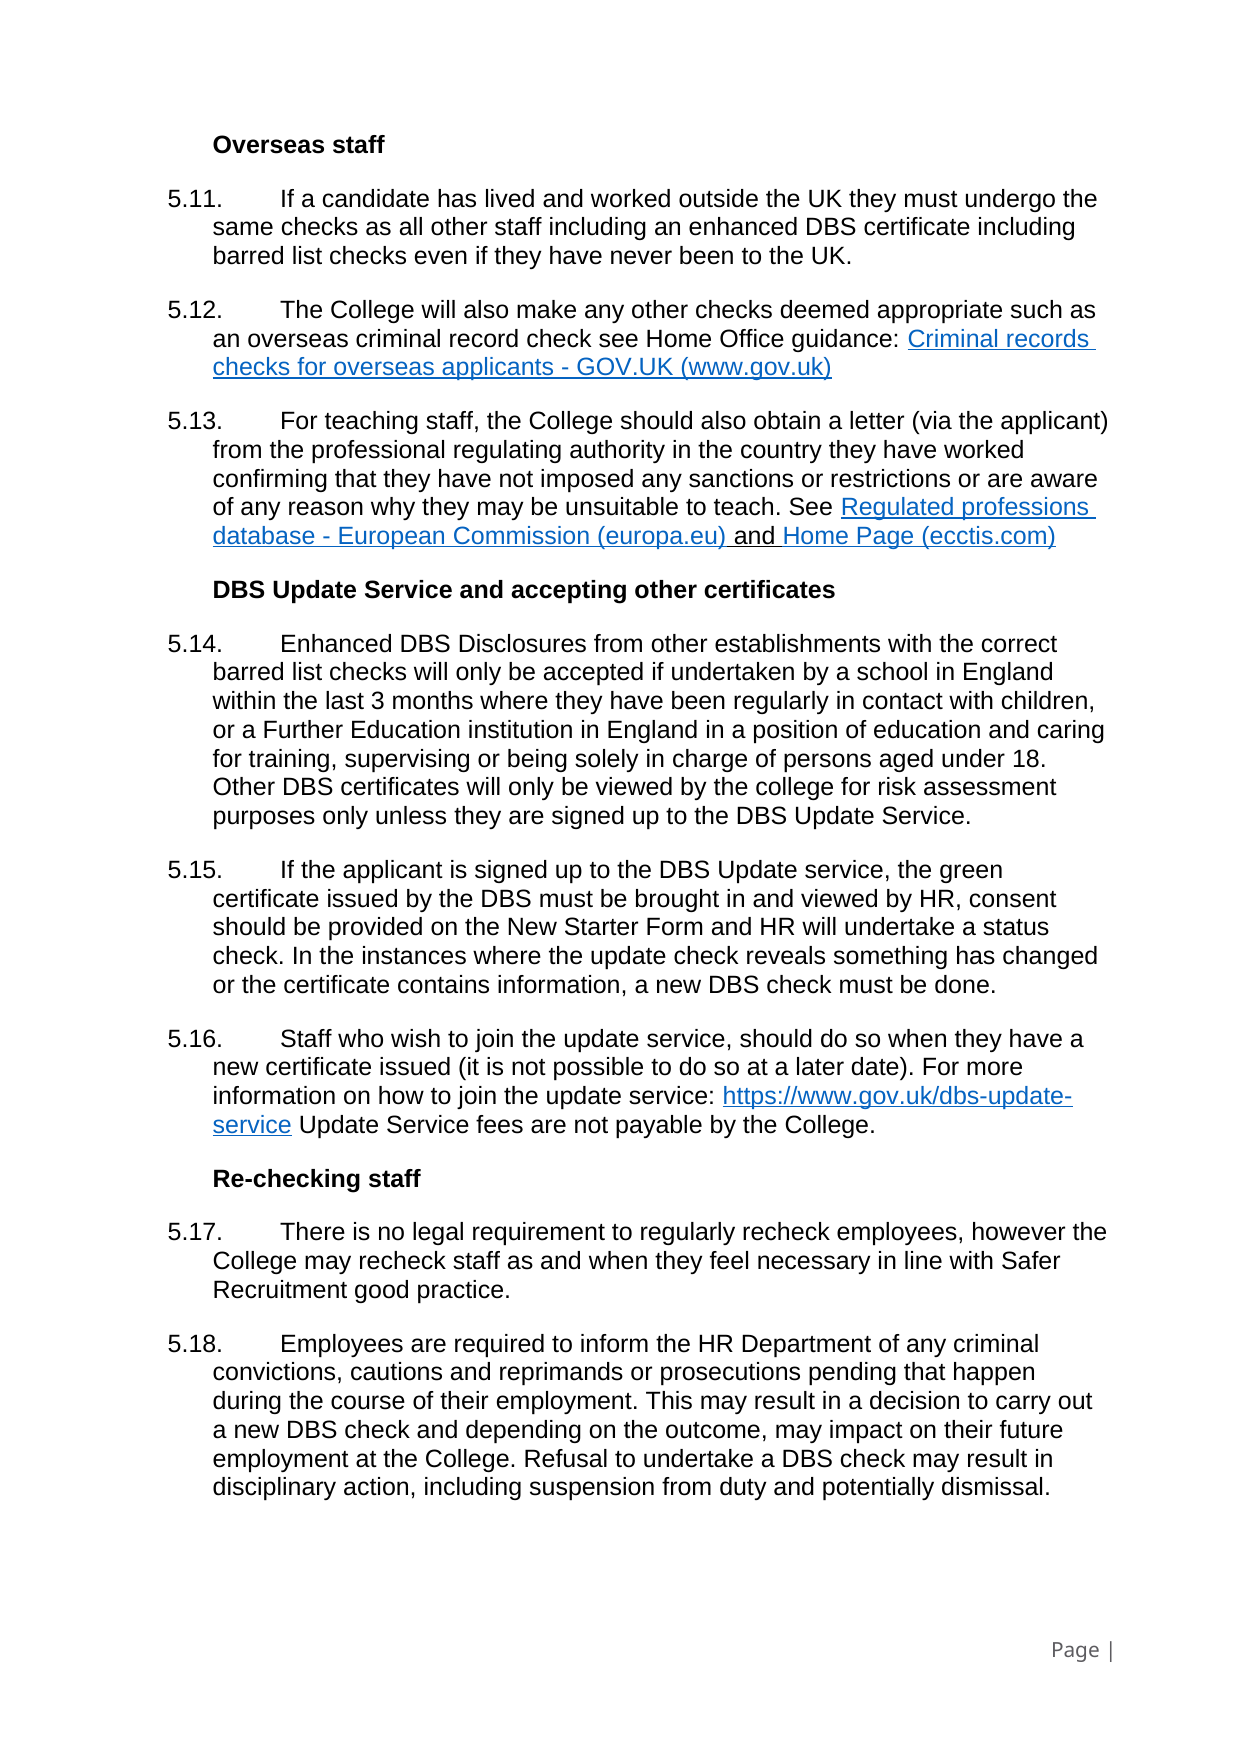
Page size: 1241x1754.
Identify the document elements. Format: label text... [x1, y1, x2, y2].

list DBS Update Service and accepting other certificates [212, 575, 1110, 604]
list Re-checking staff [212, 1164, 1110, 1192]
list If a candidate has lived and worked outside the UK they must undergo the same checks as all other staff including an enhanced DBS certificate including barred list checks even if they have never been to the UK. [167, 184, 1110, 270]
list If the applicant is signed up to the DBS Update service, the green certificate issued by the DBS must be brought in and viewed by HR, consent should be provided on the New Starter Form and HR will undertake a status check. In the instances where the update check reveals something has changed or the certificate contains information, a new DBS check must be done. [167, 855, 1110, 999]
list Overseas staff [212, 130, 1110, 159]
list Enhanced DBS Disclosures from other establishments with the correct barred list checks will only be accepted if undertaken by a school in England within the last 3 months where they have been regularly in contact with children, or a Further Education institution in England in a position of education and caring for training, supervising or being solely in charge of persons aged under 18. Other DBS certificates will only be viewed by the college for risk assessment purposes only unless they are signed up to the DBS Update Service. [167, 629, 1110, 830]
list For teaching staff, the College should also obtain a letter (via the applicant) from the professional regulating authority in the country they have worked confirming that they have not imposed any sanctions or restrictions or are aware of any reason why they may be unsuitable to teach. See Regulated professions database - European Commission (europa.eu) and Home Page (ecctis.com) [167, 406, 1110, 550]
list Employees are required to inform the HR Department of any criminal convictions, cautions and reprimands or prosecutions pending that happen during the course of their employment. This may result in a decision to carry out a new DBS check and depending on the outcome, may impact on their future employment at the College. Refusal to undertake a DBS check may result in disciplinary action, including suspension from duty and potentially dismissal. [167, 1329, 1110, 1501]
list The College will also make any other checks deemed appropriate such as an overseas criminal record check see Home Office guidance: Criminal records checks for overseas applicants - GOV.UK (www.gov.uk) [167, 295, 1110, 381]
list There is no legal requirement to regularly recheck employees, however the College may recheck staff as and when they feel necessary in line with Safer Recruitment good practice. [167, 1217, 1110, 1304]
list Staff who wish to join the update service, should do so when they have a new certificate issued (it is not possible to do so at a later date). For more information on how to join the update service: https://www.gov.uk/dbs-update-service Update Service fees are not payable by the College. [167, 1024, 1110, 1139]
